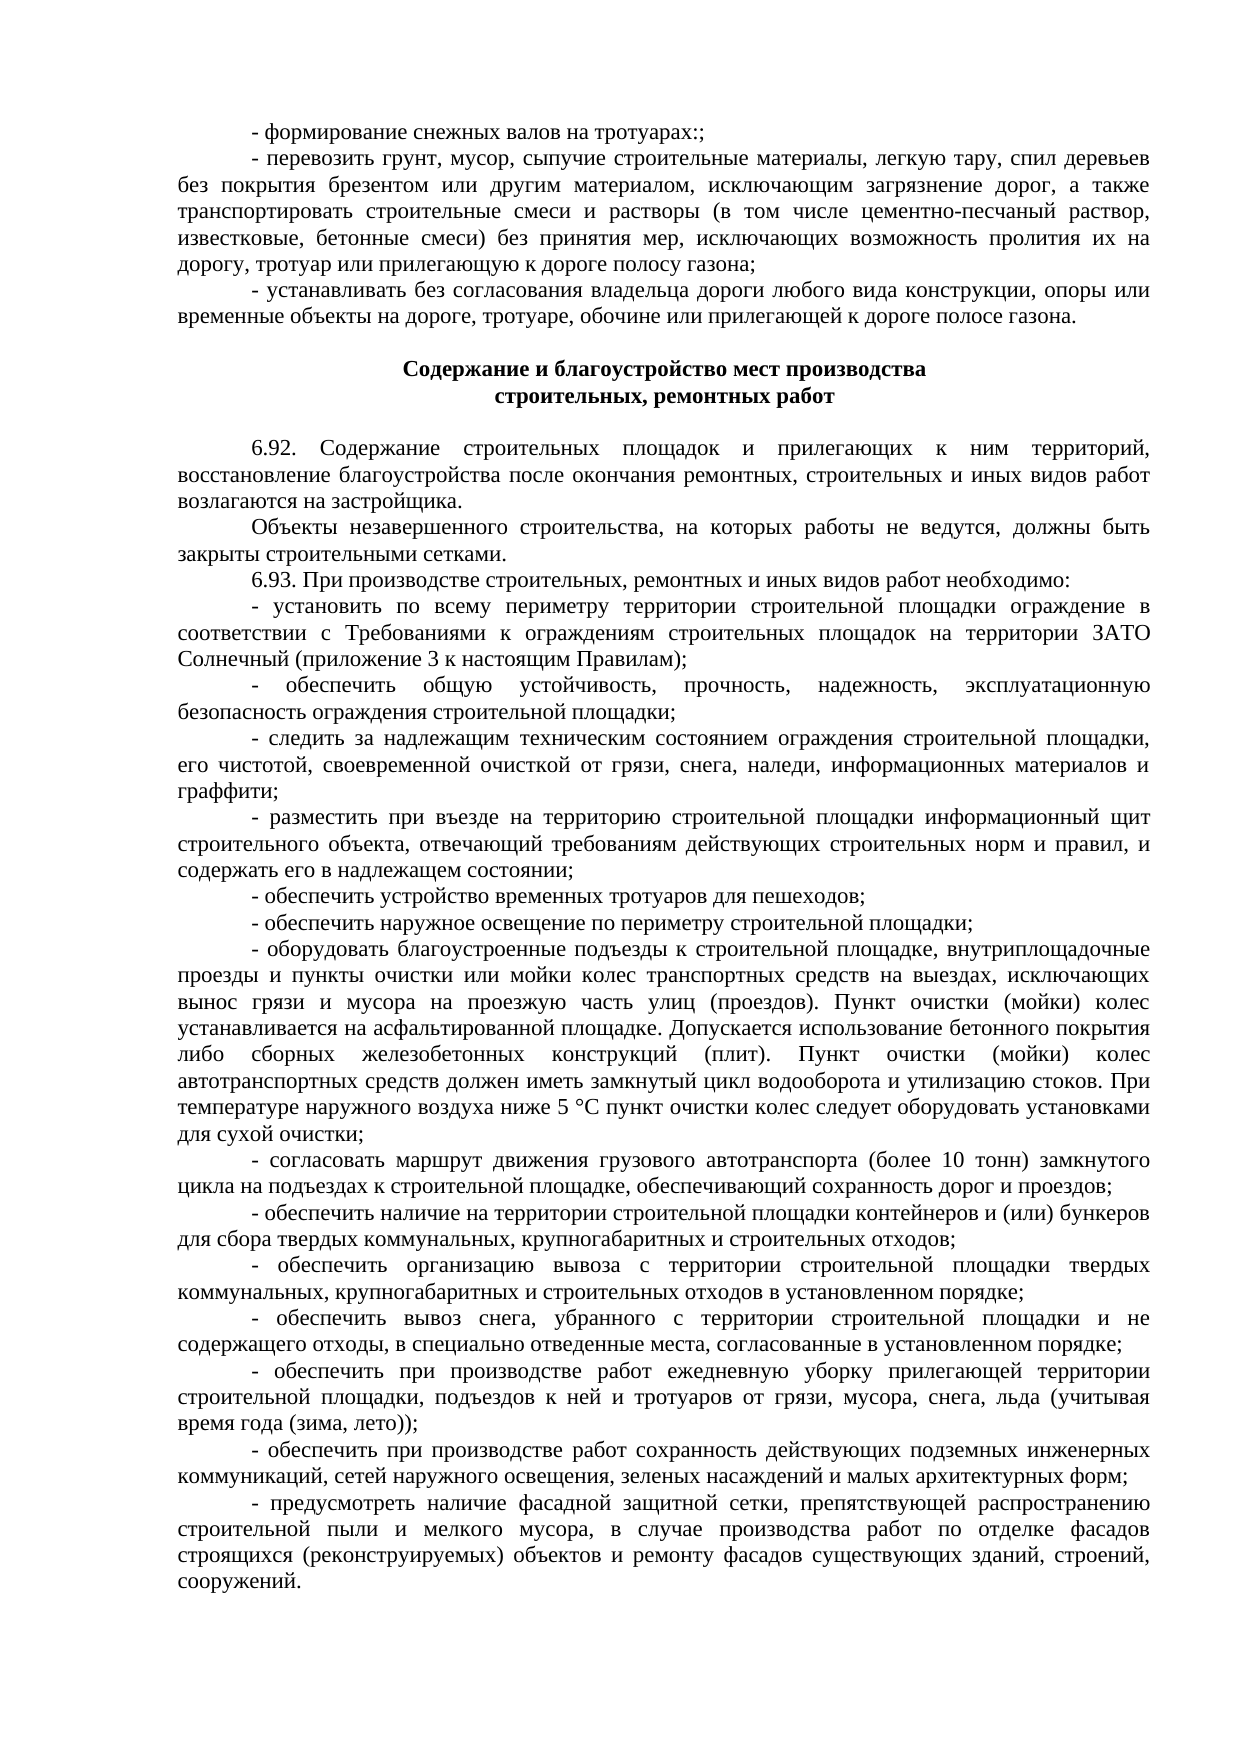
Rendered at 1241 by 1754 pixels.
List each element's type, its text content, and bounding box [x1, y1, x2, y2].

text - обеспечить при производстве работ сохранность действующих подземных инженерных коммуникаций, сетей наружного освещения, зеленых насаждений и малых архитектурных форм; [177, 1436, 1152, 1488]
text - обеспечить общую устойчивость, прочность, надежность, эксплуатационную безопасность ограждения строительной площадки; [177, 672, 1152, 724]
text - установить по всему периметру территории строительной площадки ограждение в соответствии с Требованиями к ограждениям строительных площадок на территории ЗАТО Солнечный (приложение 3 к настоящим Правилам); [177, 592, 1152, 672]
text - обеспечить организацию вывоза с территории строительной площадки твердых коммунальных, крупногабаритных и строительных отходов в установленном порядке; [177, 1251, 1152, 1304]
text 6.92. Содержание строительных площадок и прилегающих к ним территорий, восстановление благоустройства после окончания ремонтных, строительных и иных видов работ возлагаются на застройщика. [177, 434, 1152, 513]
text - разместить при въезде на территорию строительной площадки информационный щит строительного объекта, отвечающий требованиям действующих строительных норм и правил, и содержать его в надлежащем состоянии; [177, 803, 1152, 882]
text - обеспечить вывоз снега, убранного с территории строительной площадки и не содержащего отходы, в специально отведенные места, согласованные в установленном порядке; [177, 1304, 1152, 1357]
text - перевозить грунт, мусор, сыпучие строительные материалы, легкую тару, спил деревьев без покрытия брезентом или другим материалом, исключающим загрязнение дорог, а также транспортировать строительные смеси и растворы (в том числе цементно-песчаный раствор, известковые, бетонные смеси) без принятия мер, исключающих возможность пролития их на дорогу, тротуар или прилегающую к дороге полосу газона; [177, 144, 1152, 276]
text - согласовать маршрут движения грузового автотранспорта (более 10 тонн) замкнутого цикла на подъездах к строительной площадке, обеспечивающий сохранность дорог и проездов; [177, 1146, 1152, 1199]
text - оборудовать благоустроенные подъезды к строительной площадке, внутриплощадочные проезды и пункты очистки или мойки колес транспортных средств на выездах, исключающих вынос грязи и мусора на проезжую часть улиц (проездов). Пункт очистки (мойки) колес устанавливается на асфальтированной площадке. Допускается использование бетонного покрытия либо сборных железобетонных конструкций (плит). Пункт очистки (мойки) колес автотранспортных средств должен иметь замкнутый цикл водооборота и утилизацию стоков. При температуре наружного воздуха ниже 5 °C пункт очистки колес следует оборудовать установками для сухой очистки; [177, 935, 1152, 1146]
text Объекты незавершенного строительства, на которых работы не ведутся, должны быть закрыты строительными сетками. [177, 513, 1152, 566]
text - обеспечить устройство временных тротуаров для пешеходов; [177, 882, 1152, 909]
text 6.93. При производстве строительных, ремонтных и иных видов работ необходимо: [177, 566, 1152, 592]
text - формирование снежных валов на тротуарах:; [177, 118, 1152, 144]
text - обеспечить наружное освещение по периметру строительной площадки; [177, 909, 1152, 935]
text - обеспечить наличие на территории строительной площадки контейнеров и (или) бункеров для сбора твердых коммунальных, крупногабаритных и строительных отходов; [177, 1199, 1152, 1251]
text - устанавливать без согласования владельца дороги любого вида конструкции, опоры или временные объекты на дороге, тротуаре, обочине или прилегающей к дороге полосе газона. [177, 276, 1152, 329]
text - обеспечить при производстве работ ежедневную уборку прилегающей территории строительной площадки, подъездов к ней и тротуаров от грязи, мусора, снега, льда (учитывая время года (зима, лето)); [177, 1357, 1152, 1436]
title Содержание и благоустройство мест производства [177, 355, 1152, 382]
text - следить за надлежащим техническим состоянием ограждения строительной площадки, его чистотой, своевременной очисткой от грязи, снега, наледи, информационных материалов и граффити; [177, 724, 1152, 803]
title строительных, ремонтных работ [177, 382, 1152, 408]
text - предусмотреть наличие фасадной защитной сетки, препятствующей распространению строительной пыли и мелкого мусора, в случае производства работ по отделке фасадов строящихся (реконструируемых) объектов и ремонту фасадов существующих зданий, строений, сооружений. [177, 1488, 1152, 1594]
